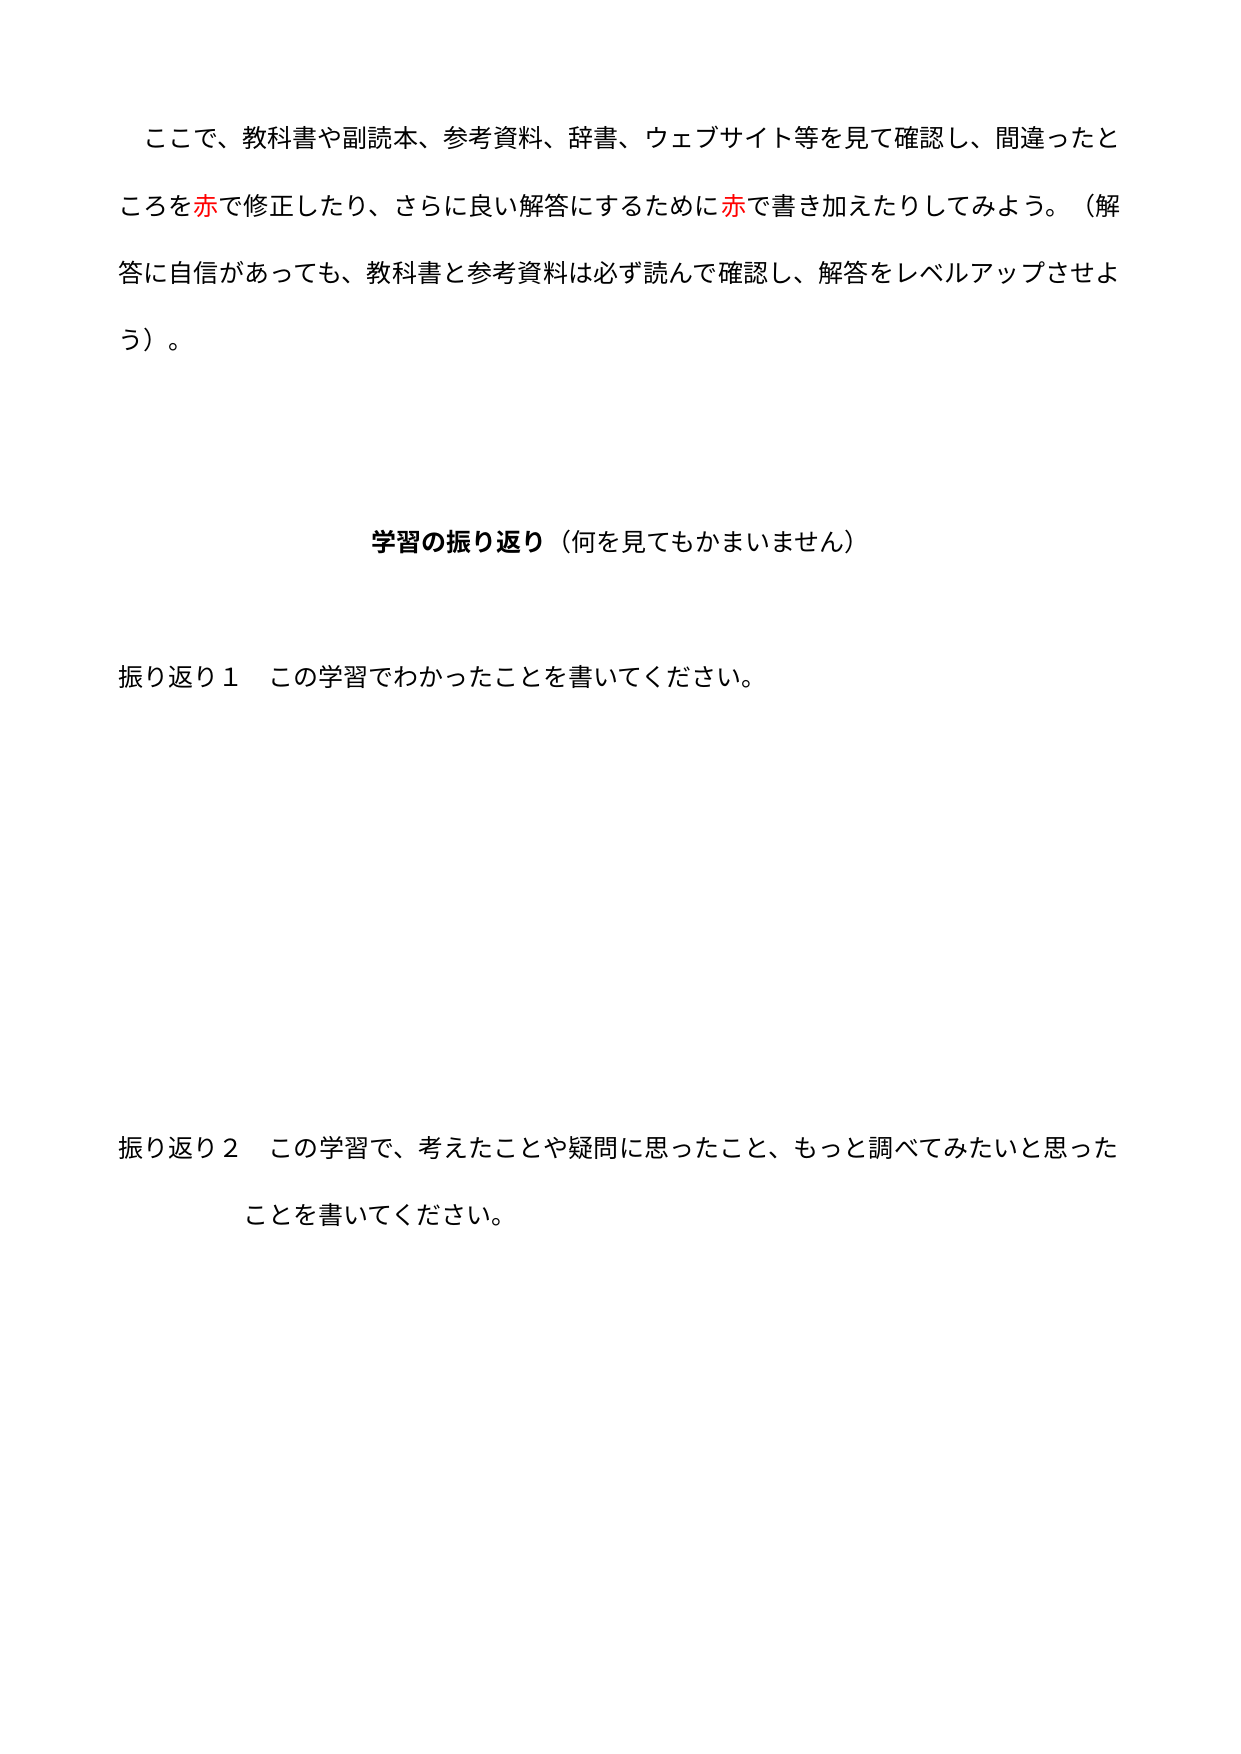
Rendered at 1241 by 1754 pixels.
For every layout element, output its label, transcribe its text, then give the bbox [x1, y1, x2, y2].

text 振り返り２ この学習で、考えたことや疑問に思ったこと、もっと調べてみたいと思ったことを書いてください。 [118, 1112, 1122, 1247]
text ここで、教科書や副読本、参考資料、辞書、ウェブサイト等を見て確認し、間違ったところを赤で修正したり、さらに良い解答にするために赤で書き加えたりしてみよう。（解答に自信があっても、教科書と参考資料は必ず読んで確認し、解答をレベルアップさせよう）。 [118, 103, 1122, 372]
text 学習の振り返り（何を見てもかまいません） [118, 507, 1122, 574]
text 振り返り１ この学習でわかったことを書いてください。 [118, 641, 1122, 709]
